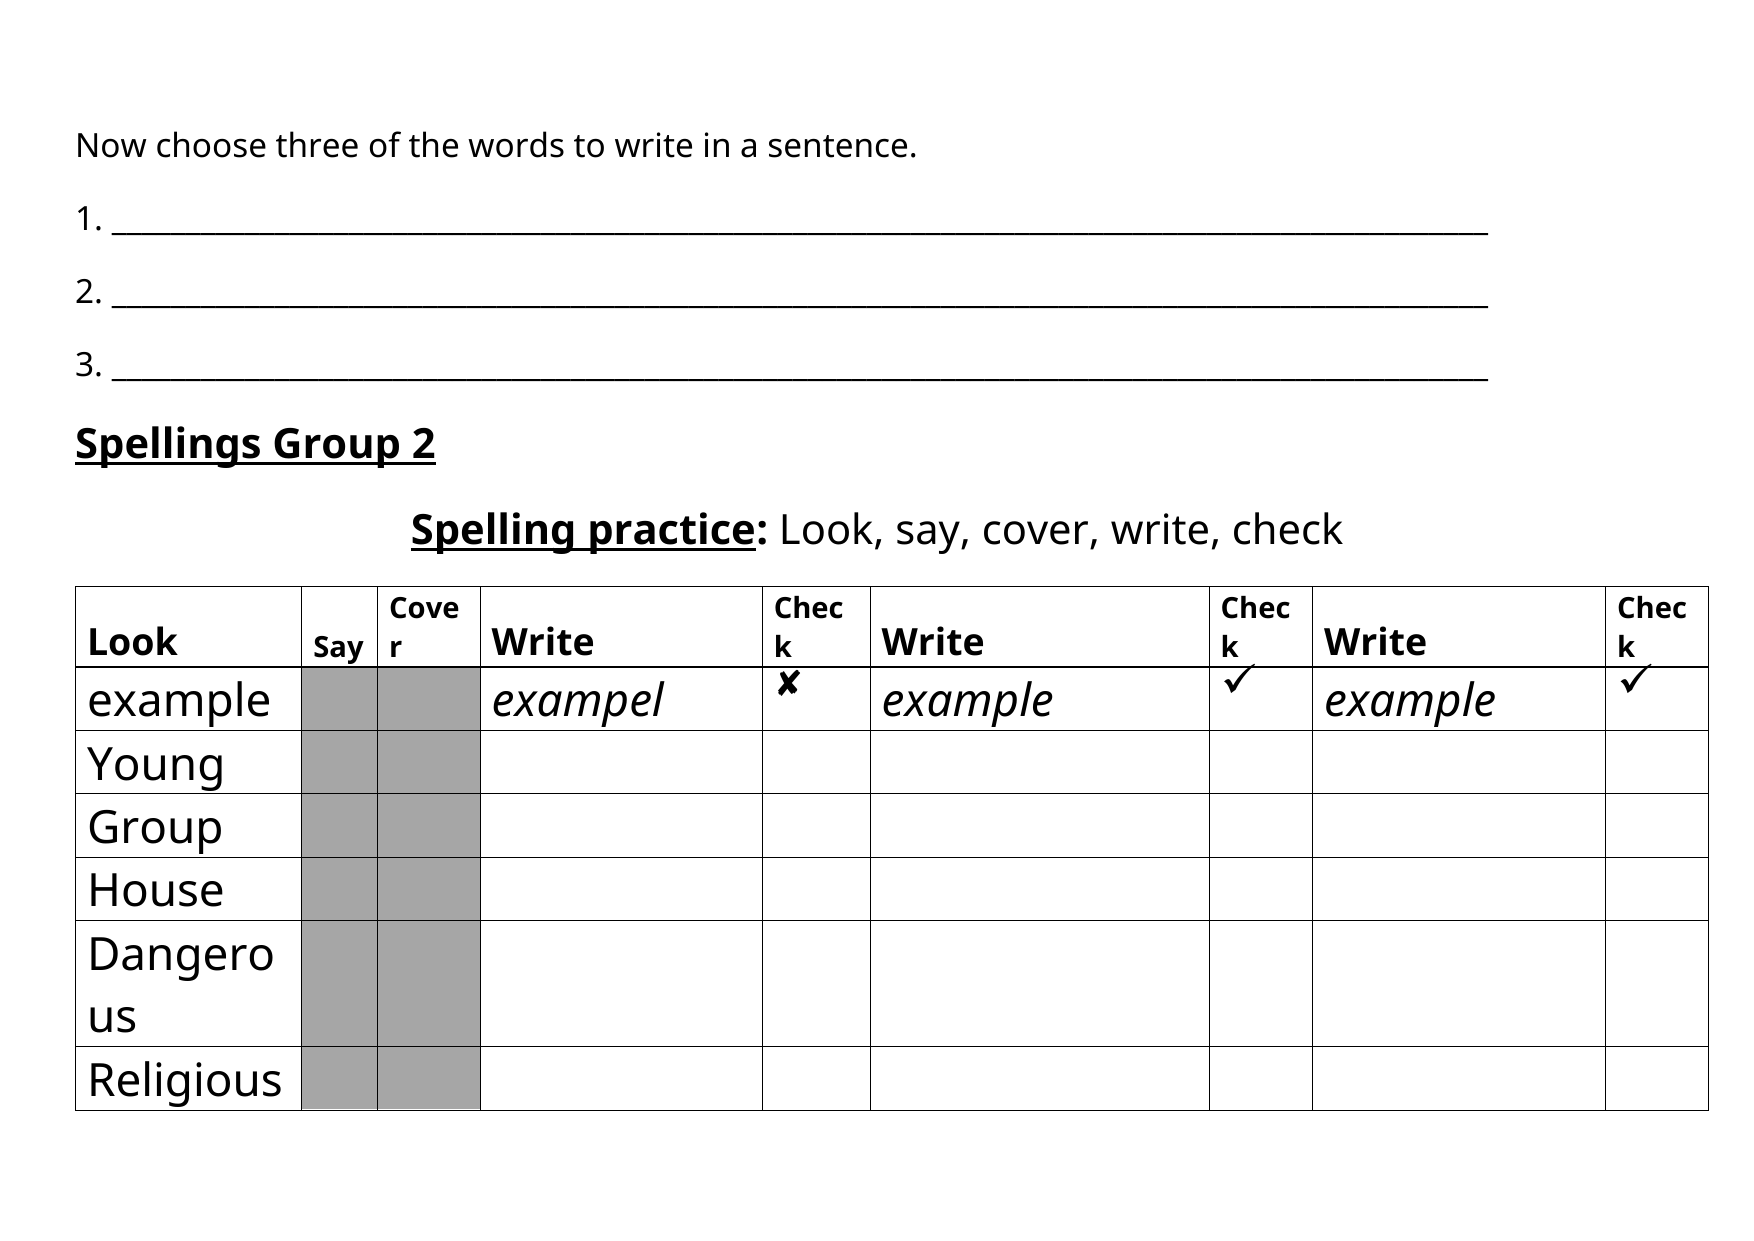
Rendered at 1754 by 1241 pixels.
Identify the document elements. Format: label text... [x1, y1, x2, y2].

table_cell [302, 731, 377, 793]
table_cell [871, 858, 1209, 920]
text 2. _____________________________________________________________________________________________ [75, 268, 1679, 313]
table_header Check [763, 587, 870, 666]
table_cell [1606, 731, 1708, 793]
table_cell [302, 1047, 377, 1109]
table_cell [481, 858, 762, 920]
table_header Write [481, 587, 762, 666]
table_cell [1606, 668, 1708, 730]
table_cell [763, 794, 870, 857]
table_cell [378, 1047, 480, 1109]
table_cell [1210, 858, 1312, 920]
text 3. _____________________________________________________________________________________________ [75, 341, 1679, 386]
table_cell [871, 794, 1209, 857]
table_cell [1606, 1047, 1708, 1109]
table_cell [1606, 794, 1708, 857]
table_cell [378, 858, 480, 920]
table_header Write [1313, 587, 1605, 666]
table_cell [481, 921, 762, 1046]
table_header Say [302, 587, 377, 666]
table_cell [763, 858, 870, 920]
table_cell [871, 731, 1209, 793]
table_cell [302, 921, 377, 1046]
table_cell [302, 794, 377, 857]
table_cell [871, 921, 1209, 1046]
table_cell [1210, 731, 1312, 793]
text 1. _____________________________________________________________________________________________ [75, 195, 1679, 240]
table_cell exampel [481, 668, 762, 730]
table_cell [1313, 858, 1605, 920]
text Spelling practice: Look, say, cover, write, check [75, 500, 1679, 557]
table_cell [1313, 921, 1605, 1046]
table_header Cover [378, 587, 480, 666]
table_cell House [76, 858, 301, 920]
table_cell [1606, 858, 1708, 920]
table_cell [1210, 1047, 1312, 1109]
table_cell [763, 668, 870, 730]
table_cell [1606, 921, 1708, 1046]
table_cell example [76, 668, 301, 730]
table_cell [378, 668, 480, 730]
table_cell [302, 668, 377, 730]
table_cell [1210, 794, 1312, 857]
table_cell [1313, 731, 1605, 793]
table_cell [1210, 668, 1312, 730]
table_cell Dangerous [76, 921, 301, 1046]
table_cell [481, 1047, 762, 1109]
table_cell [378, 794, 480, 857]
table_header Look [76, 587, 301, 666]
table_cell [871, 1047, 1209, 1109]
table_cell [1313, 794, 1605, 857]
table_header Check [1210, 587, 1312, 666]
text Now choose three of the words to write in a sentence. [75, 122, 1679, 167]
table_cell [1210, 921, 1312, 1046]
table_cell Group [76, 794, 301, 857]
table_cell [481, 794, 762, 857]
text Spellings Group 2 [75, 414, 1679, 471]
table_cell [763, 731, 870, 793]
table_cell [302, 858, 377, 920]
table_cell [763, 1047, 870, 1109]
table_cell example [871, 668, 1209, 730]
table_cell [378, 731, 480, 793]
table_cell Religious [76, 1047, 301, 1109]
table_cell [481, 731, 762, 793]
table_cell [378, 921, 480, 1046]
table_cell example [1313, 668, 1605, 730]
table_header Check [1606, 587, 1708, 666]
table_header Write [871, 587, 1209, 666]
table_cell [763, 921, 870, 1046]
table_cell Young [76, 731, 301, 793]
table_cell [1313, 1047, 1605, 1109]
